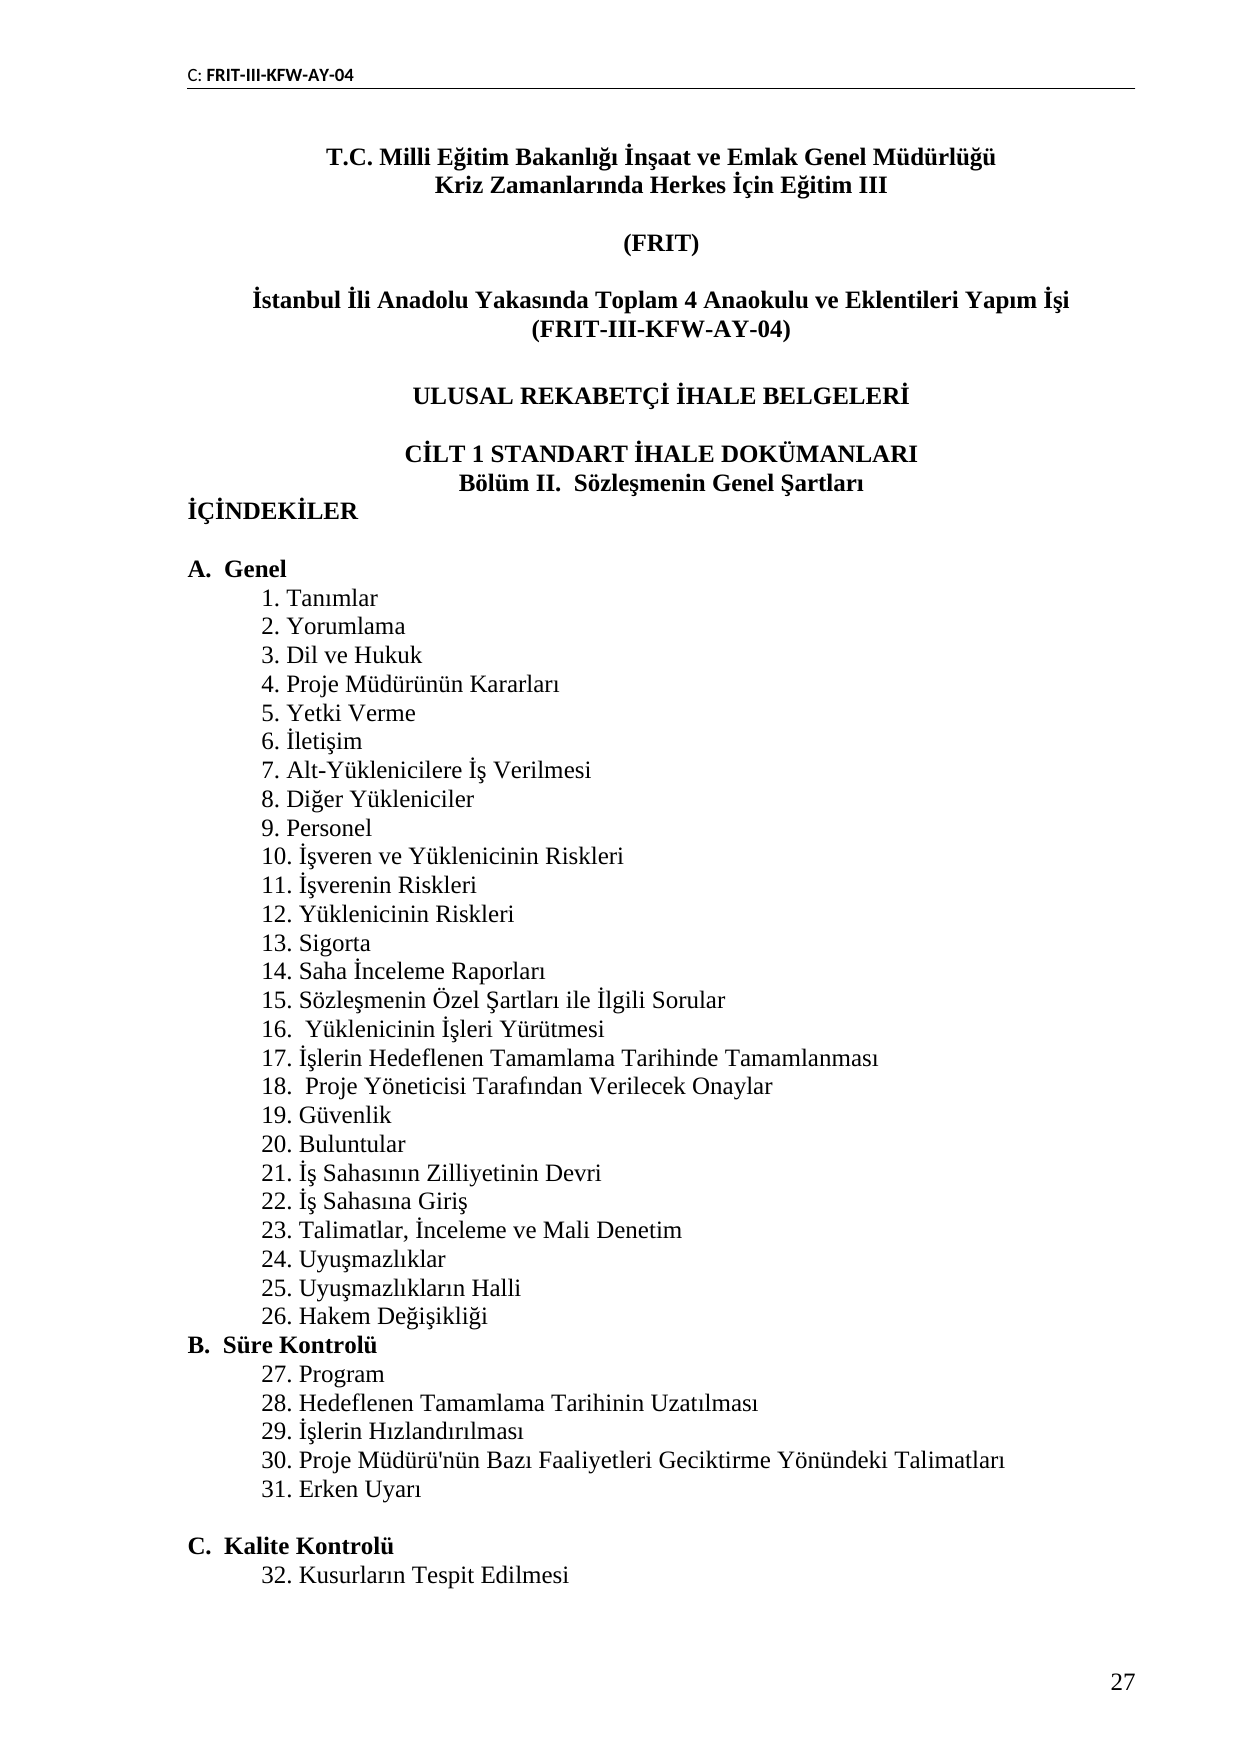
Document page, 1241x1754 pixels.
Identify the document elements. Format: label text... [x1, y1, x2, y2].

text 2. Yorumlama [187, 611, 1135, 640]
text 10. İşveren ve Yüklenicinin Riskleri [261, 841, 1135, 870]
text T.C. Milli Eğitim Bakanlığı İnşaat ve Emlak Genel Müdürlüğü [187, 142, 1135, 171]
text 12. Yüklenicinin Riskleri [261, 899, 1135, 928]
text 5. Yetki Verme [261, 698, 1135, 726]
text (FRIT-III-KFW-AY-04) [187, 314, 1135, 343]
text ULUSAL REKABETÇİ İHALE BELGELERİ [187, 381, 1135, 410]
text 30. Proje Müdürü'nün Bazı Faaliyetleri Geciktirme Yönündeki Talimatları [261, 1445, 1135, 1474]
text 28. Hedeflenen Tamamlama Tarihinin Uzatılması [261, 1388, 1135, 1416]
text 32. Kusurların Tespit Edilmesi [261, 1560, 1135, 1589]
text 11. İşverenin Riskleri [261, 870, 1135, 899]
text İstanbul İli Anadolu Yakasında Toplam 4 Anaokulu ve Eklentileri Yapım İşi [187, 286, 1135, 314]
text 18. Proje Yöneticisi Tarafından Verilecek Onaylar [261, 1071, 1135, 1100]
text 14. Saha İnceleme Raporları [261, 956, 1135, 985]
text 21. İş Sahasının Zilliyetinin Devri [261, 1158, 1135, 1186]
text 3. Dil ve Hukuk [261, 640, 1135, 669]
text 6. İletişim [261, 726, 1135, 755]
text A. Genel [187, 554, 1135, 583]
text 16. Yüklenicinin İşleri Yürütmesi [261, 1014, 1135, 1043]
text C. Kalite Kontrolü [187, 1531, 1135, 1560]
text İÇİNDEKİLER [187, 496, 1135, 525]
text 13. Sigorta [261, 928, 1135, 956]
text (FRIT) [187, 228, 1135, 257]
text 7. Alt-Yüklenicilere İş Verilmesi [261, 755, 1135, 784]
text 19. Güvenlik [261, 1100, 1135, 1129]
text Bölüm II. Sözleşmenin Genel Şartları [187, 468, 1135, 496]
text 24. Uyuşmazlıklar [261, 1244, 1135, 1273]
text 1. Tanımlar [187, 583, 1135, 611]
text 26. Hakem Değişikliği [261, 1301, 1135, 1330]
text 15. Sözleşmenin Özel Şartları ile İlgili Sorular [261, 985, 1135, 1014]
text 27. Program [261, 1359, 1135, 1388]
text Kriz Zamanlarında Herkes İçin Eğitim III [187, 171, 1135, 199]
text B. Süre Kontrolü [187, 1330, 1135, 1359]
text 17. İşlerin Hedeflenen Tamamlama Tarihinde Tamamlanması [261, 1043, 1135, 1071]
text 4. Proje Müdürünün Kararları [261, 669, 1135, 698]
text 31. Erken Uyarı [261, 1474, 1135, 1503]
text 22. İş Sahasına Giriş [261, 1186, 1135, 1215]
text 25. Uyuşmazlıkların Halli [261, 1273, 1135, 1301]
text 8. Diğer Yükleniciler [261, 784, 1135, 813]
text 20. Buluntular [261, 1129, 1135, 1158]
text CİLT 1 STANDART İHALE DOKÜMANLARI [187, 439, 1135, 468]
text 9. Personel [261, 813, 1135, 841]
text 23. Talimatlar, İnceleme ve Mali Denetim [261, 1215, 1135, 1244]
text 29. İşlerin Hızlandırılması [261, 1416, 1135, 1445]
